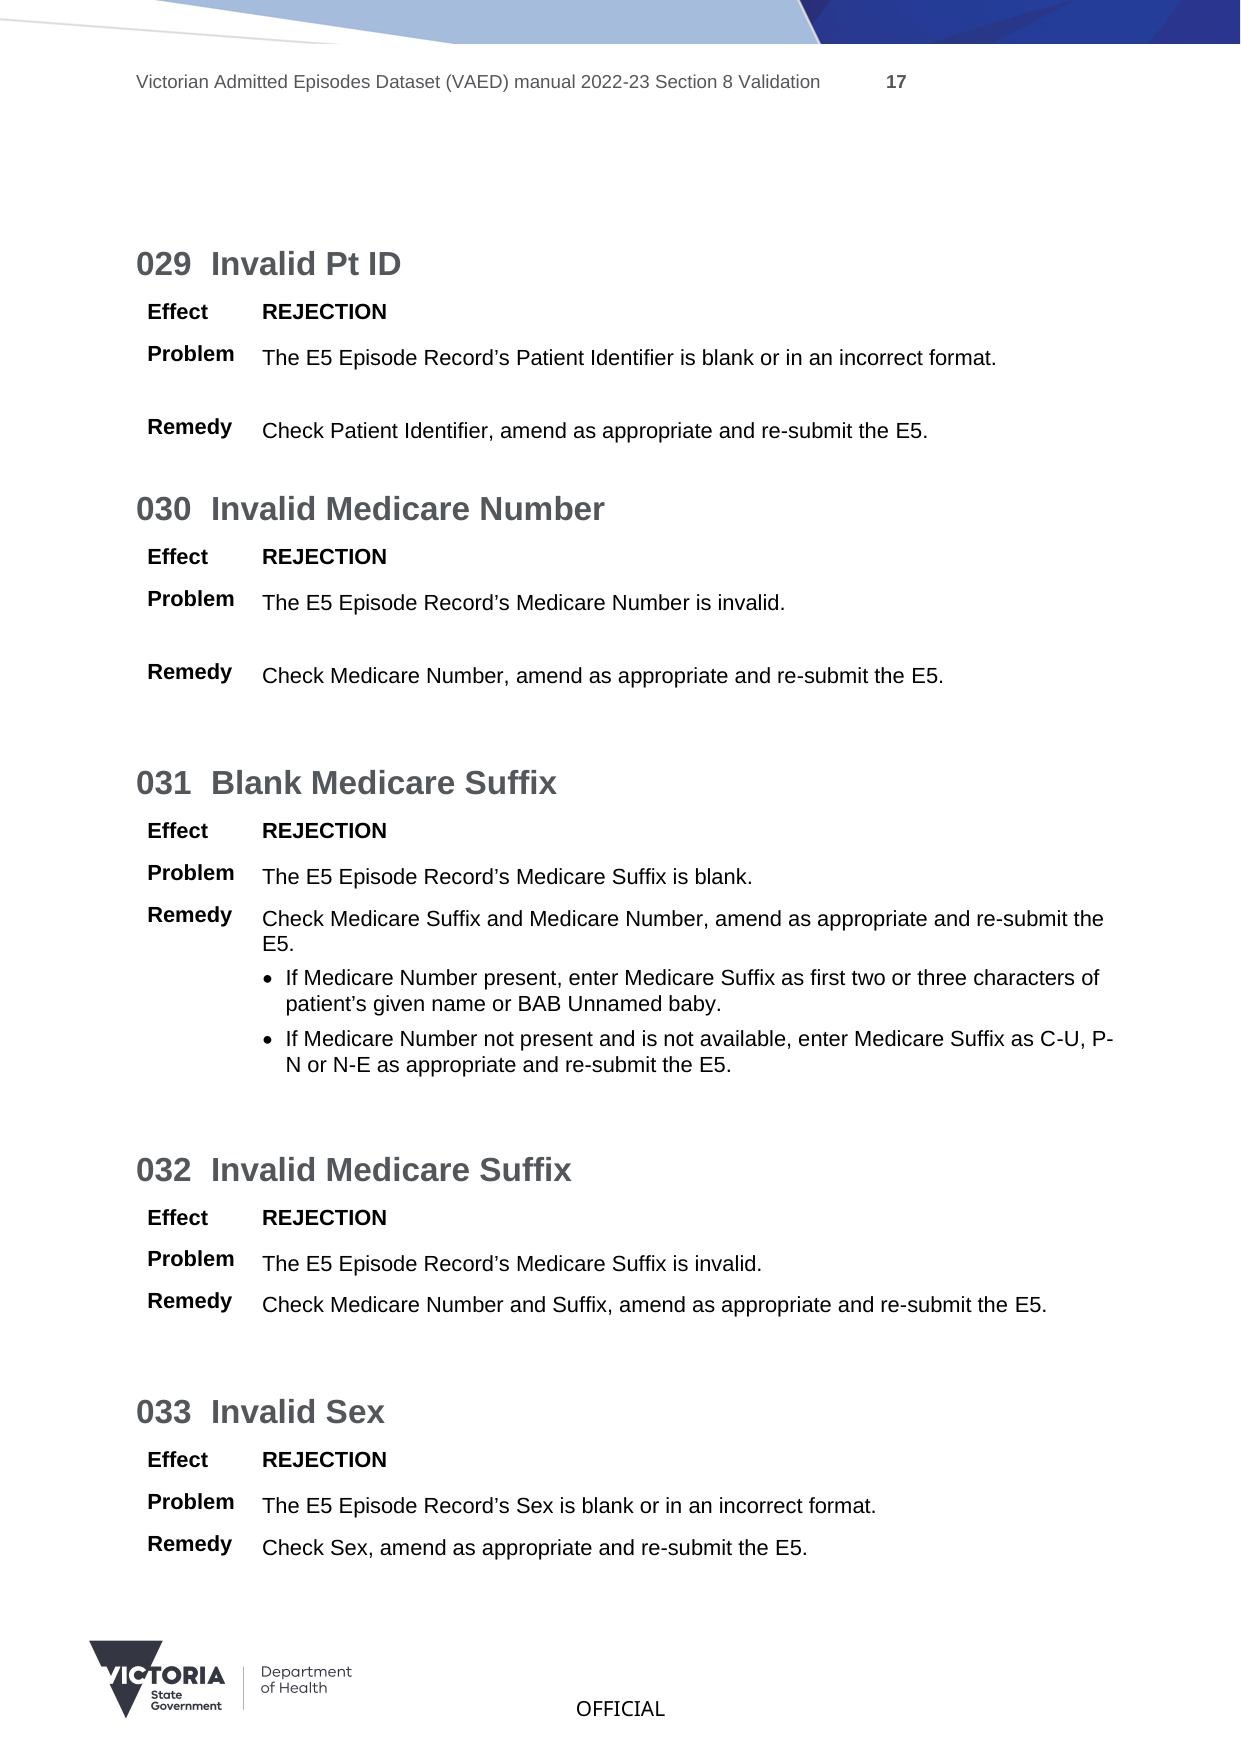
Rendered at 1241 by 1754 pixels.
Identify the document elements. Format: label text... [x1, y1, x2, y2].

table_cell The E5 Episode Record’s Patient Identifier is blank or in an incorrect format. [251, 336, 1131, 410]
table_header Effect [136, 814, 251, 856]
table_header REJECTION [251, 295, 1131, 336]
table_cell Remedy [136, 898, 251, 1083]
table_header Effect [136, 295, 251, 336]
subtitle 029 Invalid Pt ID [136, 244, 1104, 282]
table_cell Problem [136, 856, 251, 897]
picture [0, 1595, 1241, 1754]
table_cell Check Medicare Number, amend as appropriate and re-submit the E5. [251, 655, 1131, 697]
table_cell Problem [136, 1242, 251, 1284]
table_cell The E5 Episode Record’s Sex is blank or in an incorrect format. [251, 1485, 1131, 1526]
table_cell Remedy [136, 410, 251, 451]
subtitle 031 Blank Medicare Suffix [136, 763, 1104, 802]
subtitle 033 Invalid Sex [136, 1392, 1104, 1431]
table_cell Remedy [136, 655, 251, 697]
table_cell The E5 Episode Record’s Medicare Suffix is blank. [251, 856, 1131, 897]
table_cell Remedy [136, 1526, 251, 1568]
table_header Effect [136, 1443, 251, 1485]
table_cell The E5 Episode Record’s Medicare Number is invalid. [251, 582, 1131, 655]
table_header REJECTION [251, 540, 1131, 582]
table_header Effect [136, 540, 251, 582]
table_header REJECTION [251, 814, 1131, 856]
table_cell Remedy [136, 1284, 251, 1326]
subtitle 030 Invalid Medicare Number [136, 489, 1104, 527]
table_cell Check Medicare Suffix and Medicare Number, amend as appropriate and re-submit the E5. If Medicare Number present, enter Medicare Suffix as first two or three characters of patient’s given name or BAB Unnamed baby. If Medicare Number not present and is not available, enter Medicare Suffix as C-U, P-N or N-E as appropriate and re-submit the E5. [251, 898, 1131, 1083]
table_cell Check Sex, amend as appropriate and re-submit the E5. [251, 1526, 1131, 1568]
table_header Effect [136, 1201, 251, 1242]
table_cell Check Patient Identifier, amend as appropriate and re-submit the E5. [251, 410, 1131, 451]
table_header REJECTION [251, 1443, 1131, 1485]
subtitle 032 Invalid Medicare Suffix [136, 1149, 1104, 1188]
table_cell Problem [136, 1485, 251, 1526]
table_header REJECTION [251, 1201, 1131, 1242]
table_cell The E5 Episode Record’s Medicare Suffix is invalid. [251, 1242, 1131, 1284]
table_cell Check Medicare Number and Suffix, amend as appropriate and re-submit the E5. [251, 1284, 1131, 1326]
picture [0, 0, 1241, 44]
table_cell Problem [136, 582, 251, 655]
table_cell Problem [136, 336, 251, 410]
